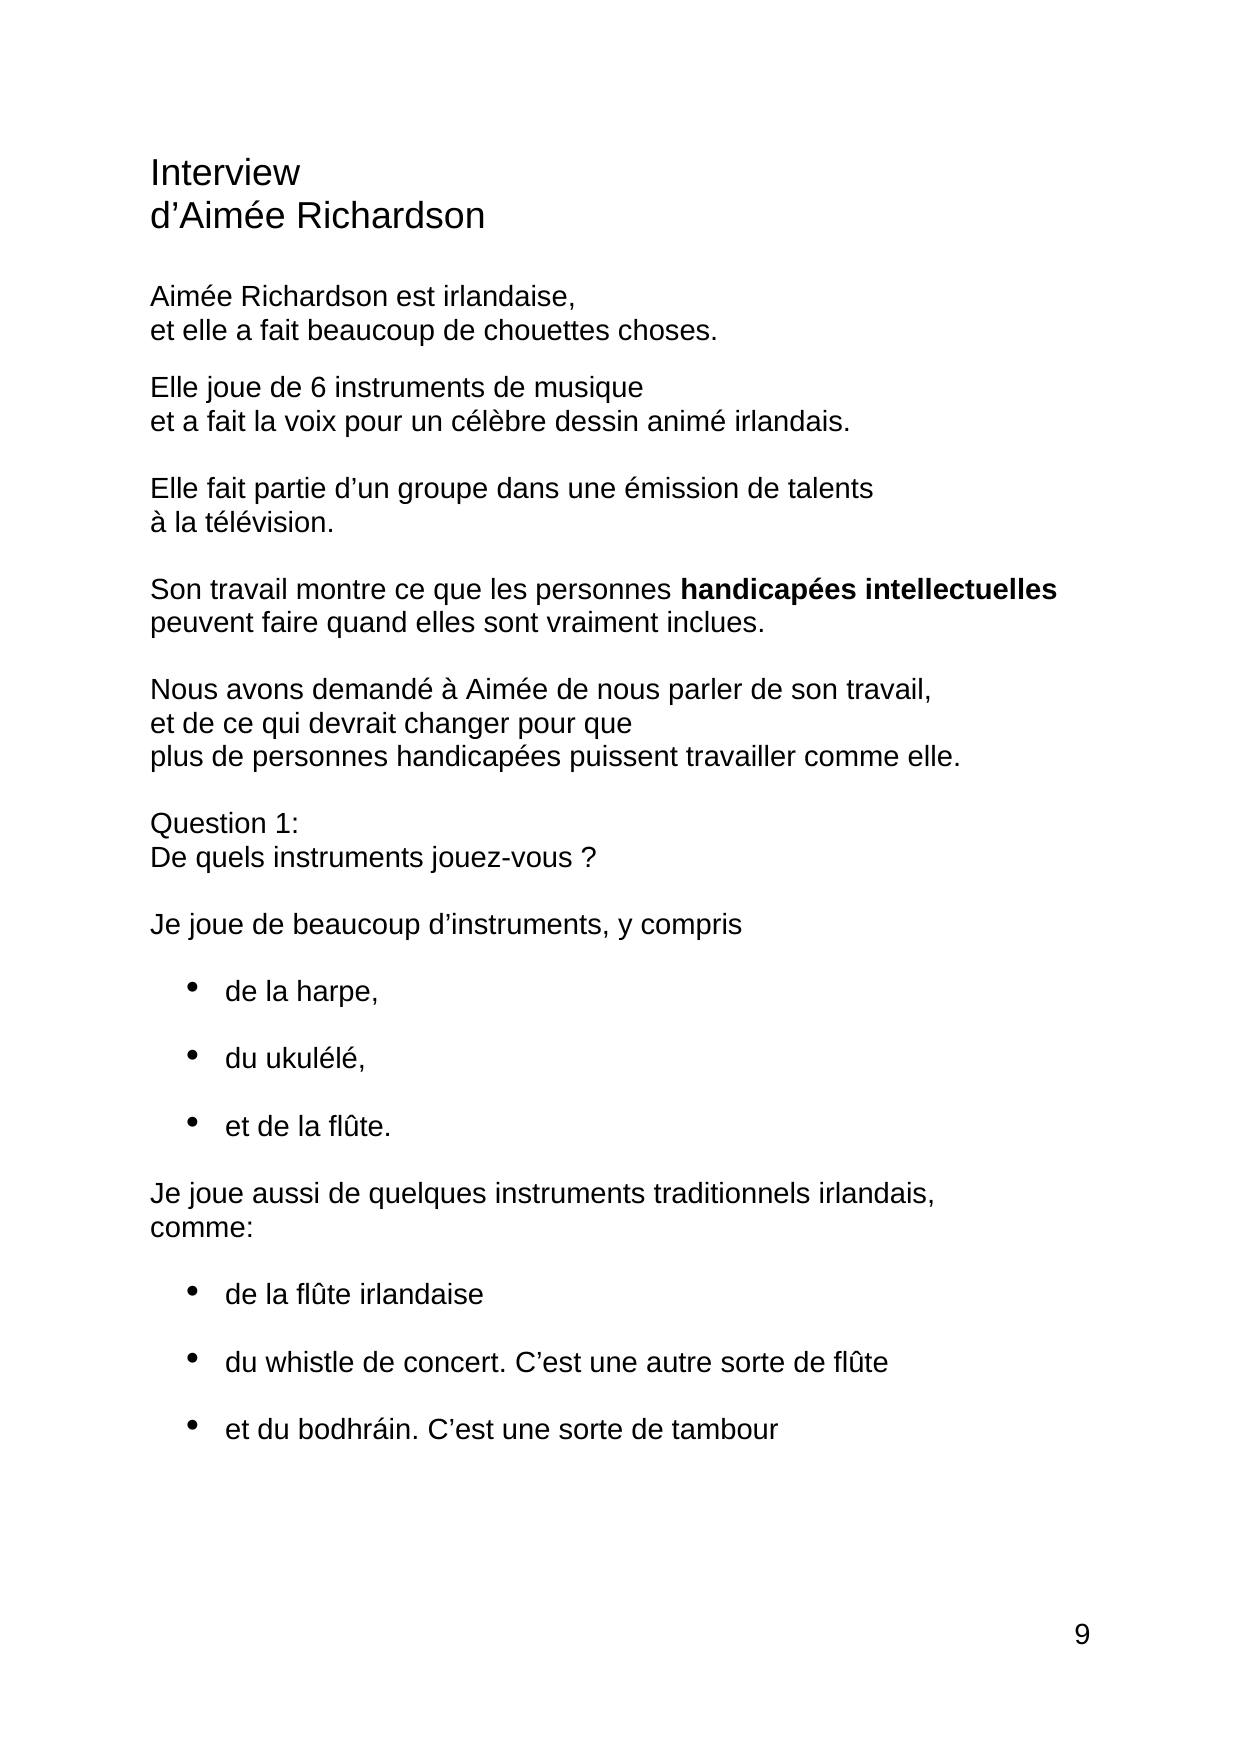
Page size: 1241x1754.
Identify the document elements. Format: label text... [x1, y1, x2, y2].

text d’Aimée Richardson Aimée Richardson est irlandaise, [150, 193, 1090, 313]
list du whistle de concert. C’est une autre sorte de flûte [187, 1344, 1090, 1378]
list et de la flûte. [187, 1109, 1090, 1142]
text comme: [150, 1210, 1090, 1244]
text Elle joue de 6 instruments de musique [150, 370, 1090, 404]
text à la télévision. [150, 504, 1090, 538]
text plus de personnes handicapées puissent travailler comme elle. [150, 739, 1090, 773]
text et de ce qui devrait changer pour que [150, 706, 1090, 739]
text Je joue de beaucoup d’instruments, y compris [150, 907, 1090, 941]
list de la harpe, [187, 974, 1090, 1008]
text Je joue aussi de quelques instruments traditionnels irlandais, [150, 1177, 1090, 1210]
text Son travail montre ce que les personnes handicapées intellectuelles peuvent faire quand elles sont vraiment inclues. [150, 572, 1090, 639]
text Interview [150, 150, 1090, 193]
list du ukulélé, [187, 1041, 1090, 1075]
text De quels instruments jouez-vous ? [150, 840, 1090, 873]
text Nous avons demandé à Aimée de nous parler de son travail, [150, 672, 1090, 706]
text Question 1: [150, 806, 1090, 840]
list et du bodhráin. C’est une sorte de tambour [187, 1412, 1090, 1446]
text Elle fait partie d’un groupe dans une émission de talents [150, 471, 1090, 504]
text et elle a fait beaucoup de chouettes choses. [150, 313, 1090, 346]
text et a fait la voix pour un célèbre dessin animé irlandais. [150, 404, 1090, 437]
list de la flûte irlandaise [187, 1277, 1090, 1311]
